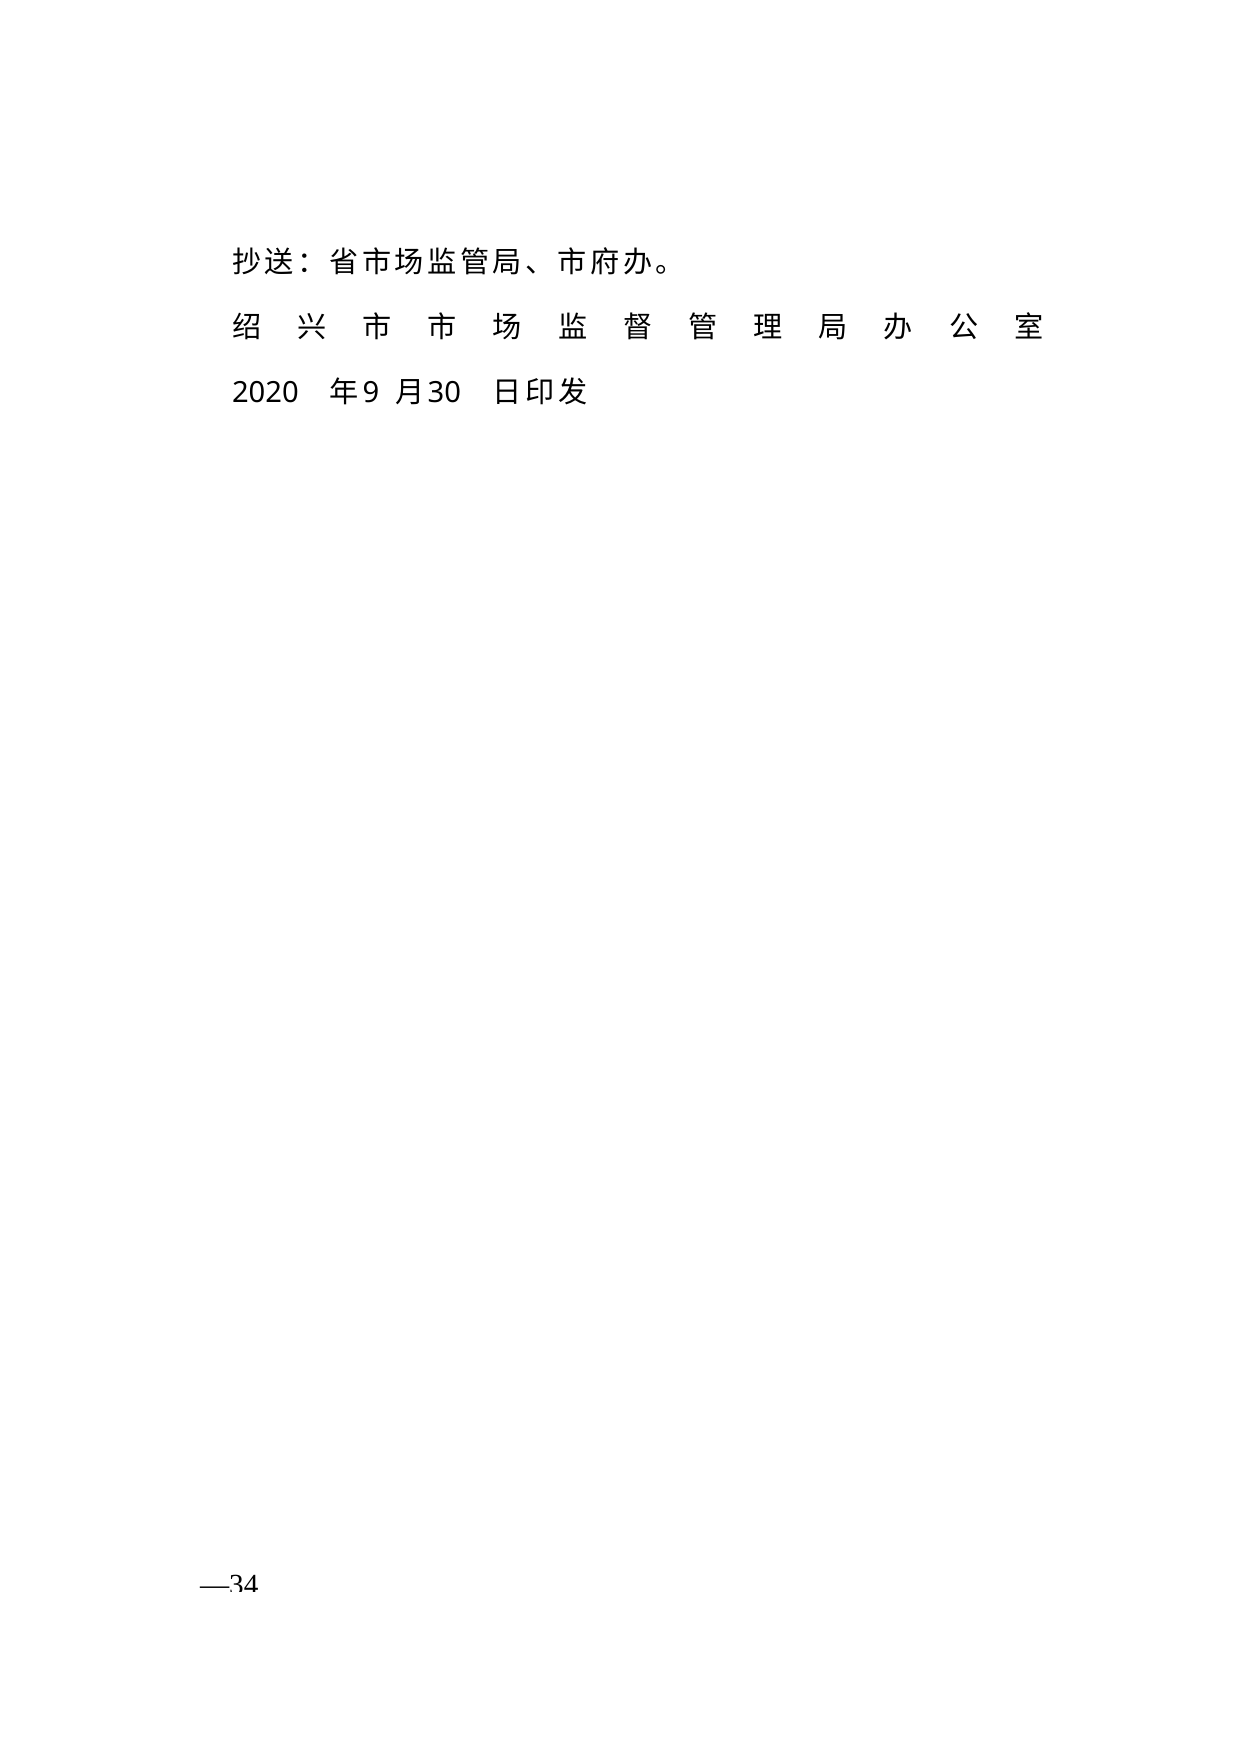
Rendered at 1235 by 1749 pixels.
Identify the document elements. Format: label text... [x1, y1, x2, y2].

text 绍兴市市场监督管理局办公室 2020年9月30日印发 [199, 292, 1047, 423]
text 抄送：省市场监管局、市府办。 [199, 227, 1047, 292]
